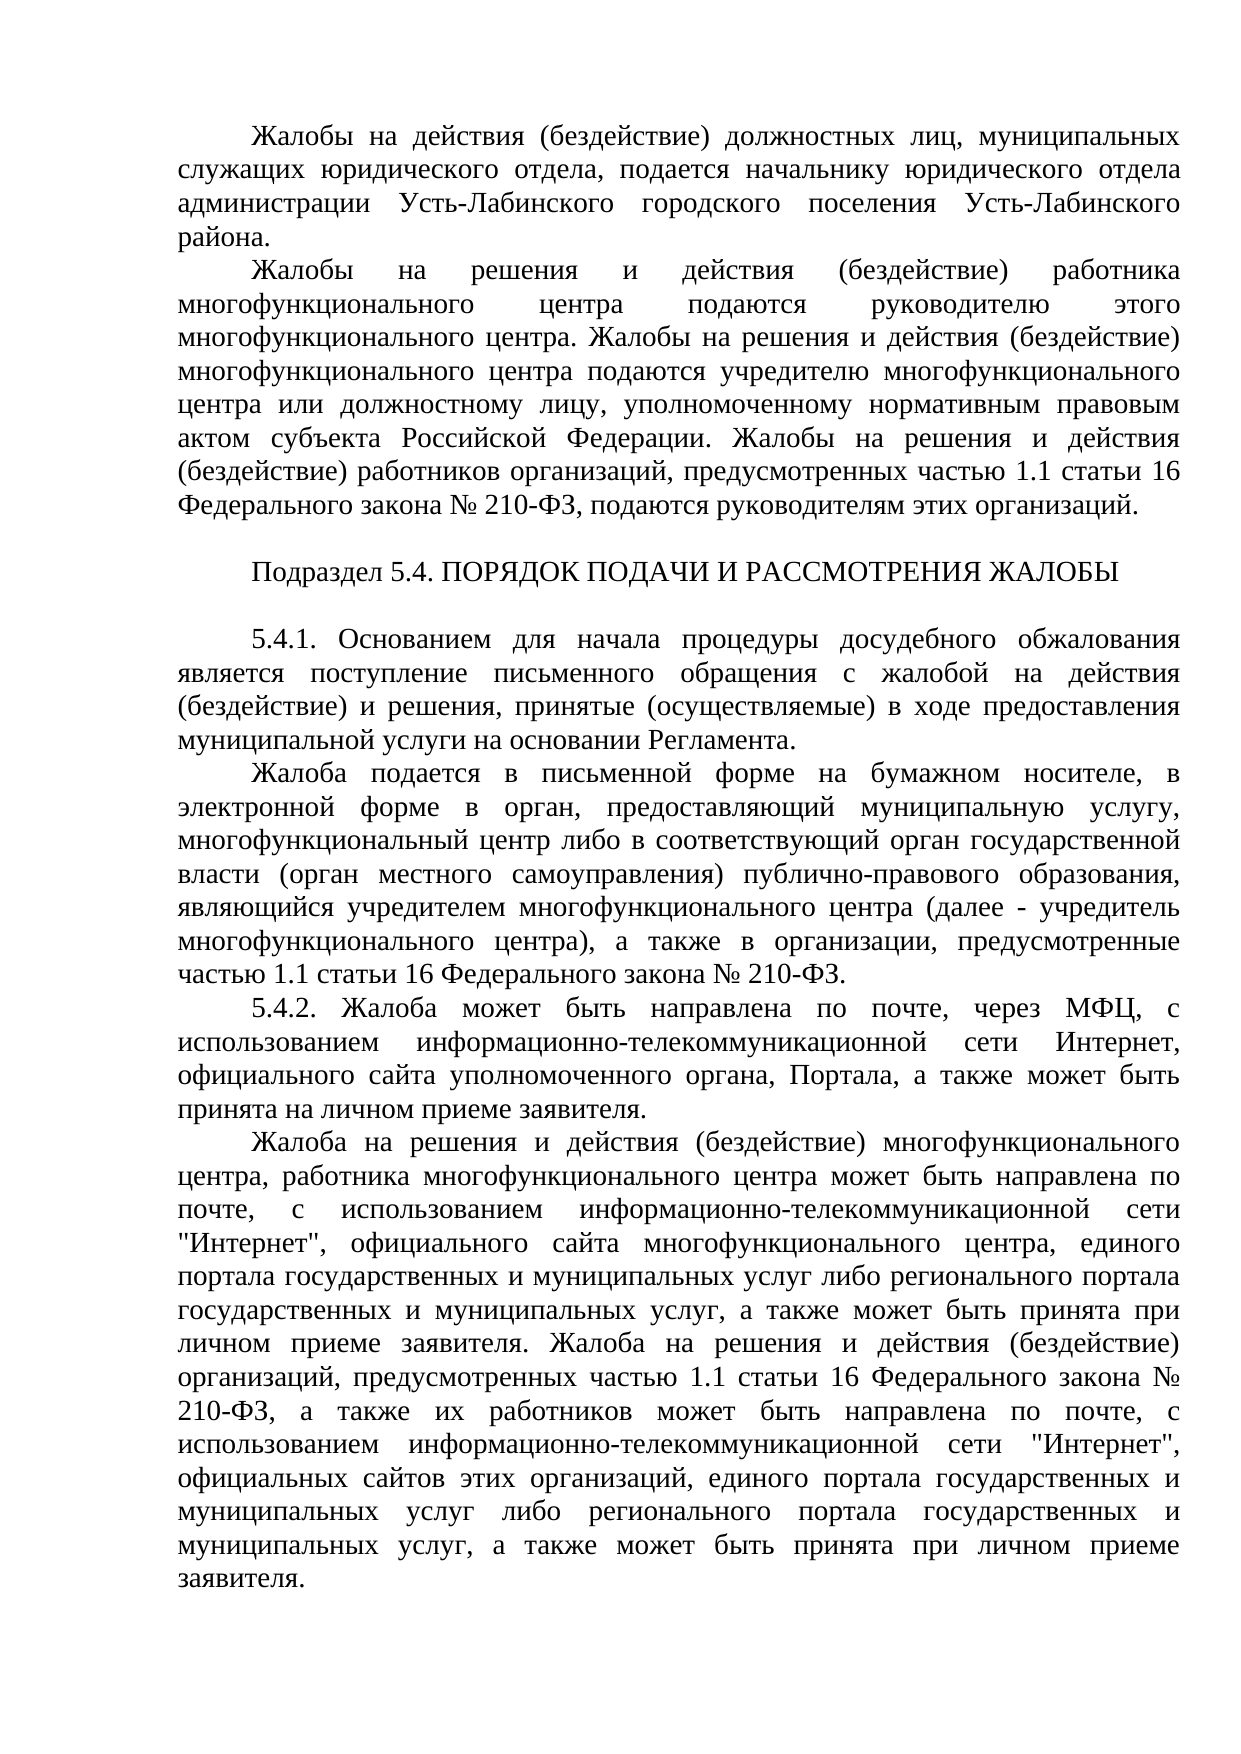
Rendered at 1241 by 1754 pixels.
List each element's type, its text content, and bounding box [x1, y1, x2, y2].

text Подраздел 5.4. ПОРЯДОК ПОДАЧИ И РАССМОТРЕНИЯ ЖАЛОБЫ [177, 554, 1181, 588]
text 5.4.1. Основанием для начала процедуры досудебного обжалования является поступление письменного обращения с жалобой на действия (бездействие) и решения, принятые (осуществляемые) в ходе предоставления муниципальной услуги на основании Регламента. [177, 621, 1181, 755]
text Жалобы на действия (бездействие) должностных лиц, муниципальных служащих юридического отдела, подается начальнику юридического отдела администрации Усть-Лабинского городского поселения Усть-Лабинского района. [177, 118, 1181, 252]
text Жалоба подается в письменной форме на бумажном носителе, в электронной форме в орган, предоставляющий муниципальную услугу, многофункциональный центр либо в соответствующий орган государственной власти (орган местного самоуправления) публично-правового образования, являющийся учредителем многофункционального центра (далее - учредитель многофункционального центра), а также в организации, предусмотренные частью 1.1 статьи 16 Федерального закона № 210-ФЗ. [177, 755, 1181, 990]
text 5.4.2. Жалоба может быть направлена по почте, через МФЦ, с использованием информационно-телекоммуникационной сети Интернет, официального сайта уполномоченного органа, Портала, а также может быть принята на личном приеме заявителя. [177, 990, 1181, 1124]
text Жалоба на решения и действия (бездействие) многофункционального центра, работника многофункционального центра может быть направлена по почте, с использованием информационно-телекоммуникационной сети "Интернет", официального сайта многофункционального центра, единого портала государственных и муниципальных услуг либо регионального портала государственных и муниципальных услуг, а также может быть принята при личном приеме заявителя. Жалоба на решения и действия (бездействие) организаций, предусмотренных частью 1.1 статьи 16 Федерального закона № 210-ФЗ, а также их работников может быть направлена по почте, с использованием информационно-телекоммуникационной сети "Интернет", официальных сайтов этих организаций, единого портала государственных и муниципальных услуг либо регионального портала государственных и муниципальных услуг, а также может быть принята при личном приеме заявителя. [177, 1124, 1181, 1594]
text Жалобы на решения и действия (бездействие) работника многофункционального центра подаются руководителю этого многофункционального центра. Жалобы на решения и действия (бездействие) многофункционального центра подаются учредителю многофункционального центра или должностному лицу, уполномоченному нормативным правовым актом субъекта Российской Федерации. Жалобы на решения и действия (бездействие) работников организаций, предусмотренных частью 1.1 статьи 16 Федерального закона № 210-ФЗ, подаются руководителям этих организаций. [177, 252, 1181, 521]
